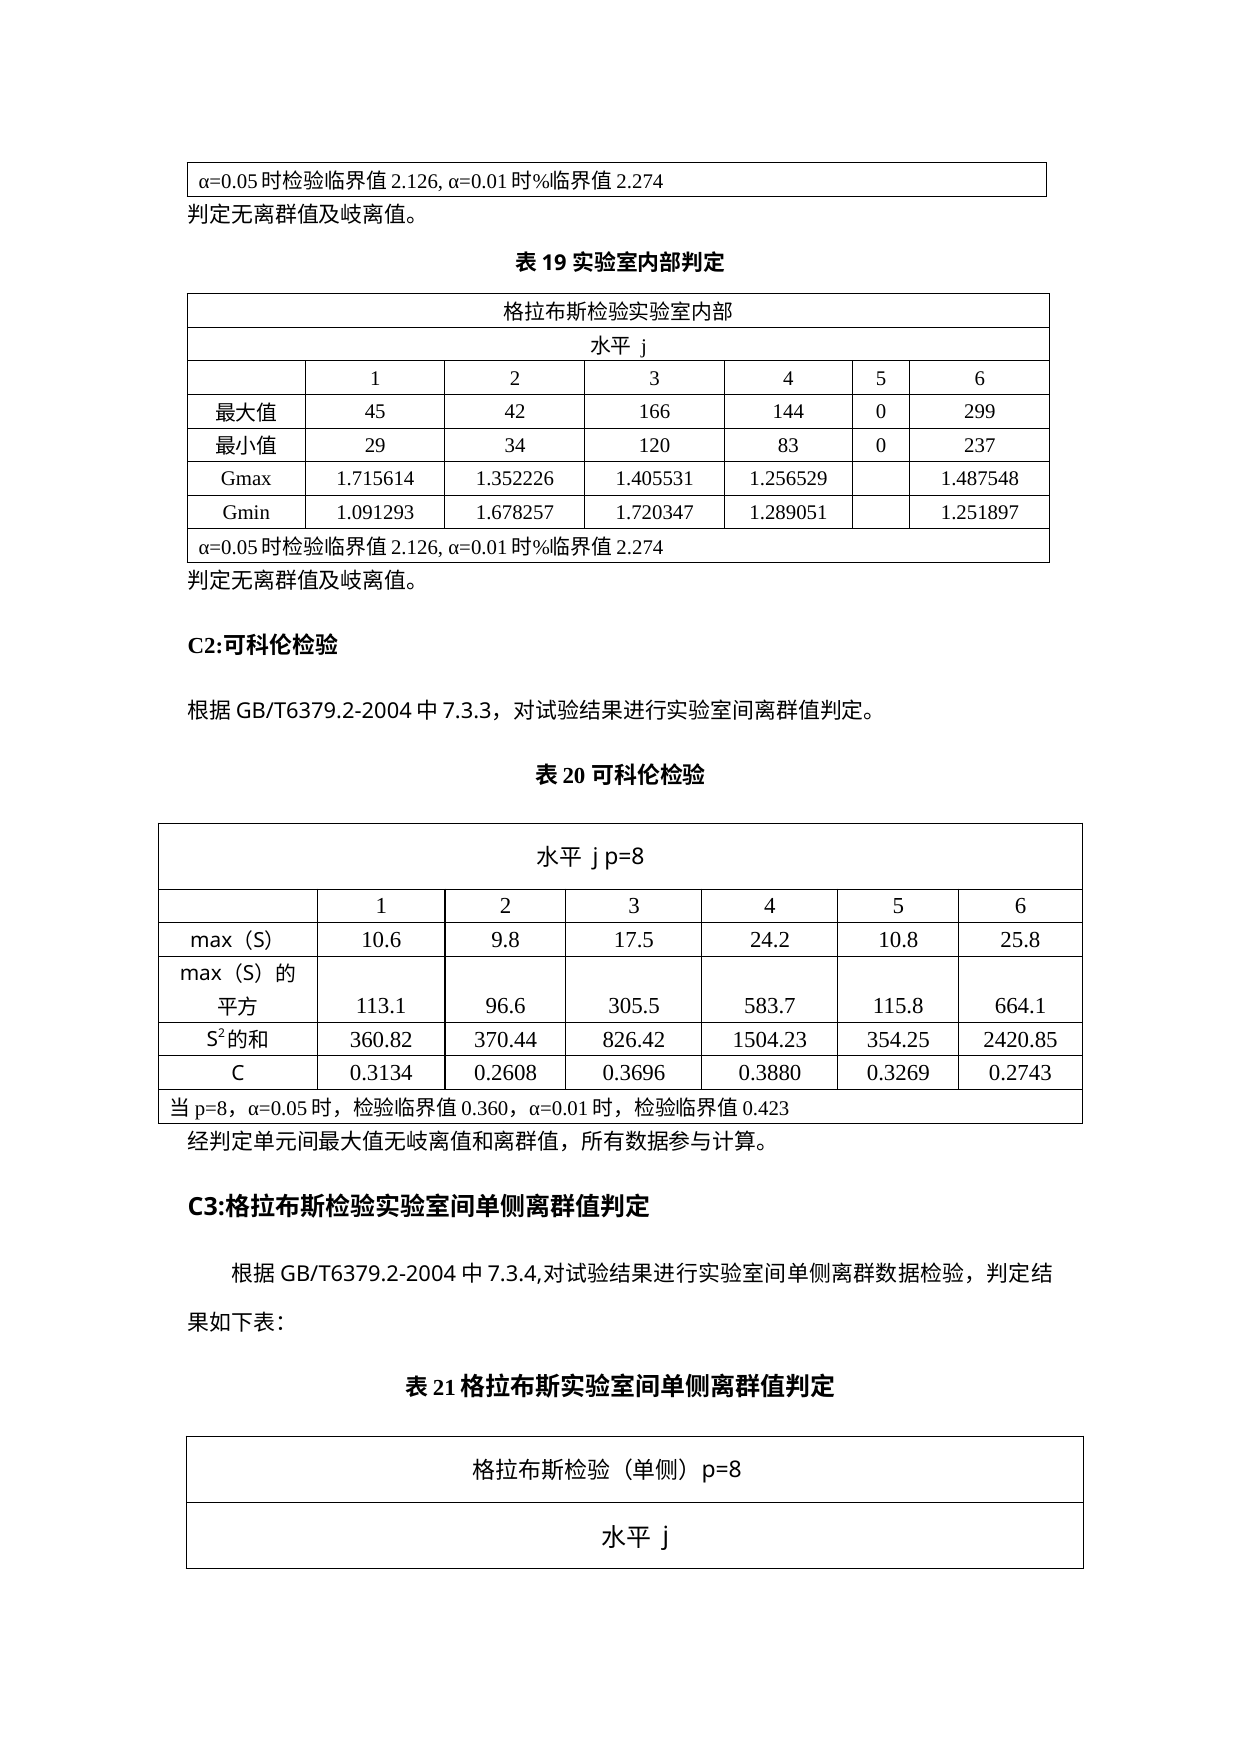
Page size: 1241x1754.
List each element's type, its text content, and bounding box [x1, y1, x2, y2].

table_cell 5 [838, 890, 958, 922]
table_cell 3 [585, 361, 724, 394]
list 判定无离群值及岐离值。 [187, 563, 1053, 595]
table_cell 0.3696 [566, 1056, 701, 1089]
table_cell 83 [725, 429, 852, 461]
list 根据GB/T6379.2-2004中7.3.4,对试验结果进行实验室间单侧离群数据检验，判定结果如下表： [187, 1255, 1053, 1337]
table_cell 0.2743 [959, 1056, 1082, 1089]
table_cell 最小值 [188, 429, 305, 461]
text 根据GB/T6379.2-2004中7.3.3，对试验结果进行实验室间离群值判定。 [187, 692, 1053, 725]
table_cell 144 [725, 395, 852, 427]
table_cell 最大值 [188, 395, 305, 427]
table_cell 水平 j [187, 1503, 1083, 1568]
table_cell 299 [910, 395, 1049, 427]
table_cell max（S）的平方 [159, 957, 317, 1022]
table_cell 10.6 [318, 923, 444, 956]
table_cell 1 [306, 361, 444, 394]
list 表21格拉布斯实验室间单侧离群值判定 [187, 1352, 1053, 1417]
table_cell 1.256529 [725, 462, 852, 494]
table_header 格拉布斯检验实验室内部 [188, 294, 1049, 327]
table_cell 29 [306, 429, 444, 461]
table_cell 5 [853, 361, 909, 394]
table_cell [159, 890, 317, 922]
table_cell 10.8 [838, 923, 958, 956]
table_cell 6 [910, 361, 1049, 394]
table_cell 0 [853, 429, 909, 461]
table_cell 1 [318, 890, 444, 922]
table_cell Gmax [188, 462, 305, 494]
table_cell 1.289051 [725, 496, 852, 528]
table_cell 1504.23 [702, 1023, 837, 1055]
table_cell 120 [585, 429, 724, 461]
table_header 水平 j p=8 [159, 824, 1082, 888]
table_cell 305.5 [566, 957, 701, 1022]
list 经判定单元间最大值无岐离值和离群值，所有数据参与计算。 [187, 1124, 1053, 1156]
table_cell 0.3269 [838, 1056, 958, 1089]
table_cell 1.715614 [306, 462, 444, 494]
table_cell 1.405531 [585, 462, 724, 494]
table_cell 2420.85 [959, 1023, 1082, 1055]
table_cell 1.352226 [445, 462, 584, 494]
table_cell [188, 361, 305, 394]
table_cell 17.5 [566, 923, 701, 956]
text C2:可科伦检验 [187, 611, 1053, 676]
table_cell 237 [910, 429, 1049, 461]
table_cell 113.1 [318, 957, 444, 1022]
table_cell [853, 496, 909, 528]
table_cell 583.7 [702, 957, 837, 1022]
table_cell 0.3134 [318, 1056, 444, 1089]
table_cell 0.2608 [446, 1056, 565, 1089]
table_cell 1.251897 [910, 496, 1049, 528]
table_cell 1.720347 [585, 496, 724, 528]
table_cell [853, 462, 909, 494]
table_cell α=0.05时检验临界值2.126, α=0.01时%临界值2.274 [188, 163, 1046, 196]
list C3:格拉布斯检验实验室间单侧离群值判定 [187, 1172, 1053, 1237]
table_cell Gmin [188, 496, 305, 528]
table_cell 25.8 [959, 923, 1082, 956]
table_cell max（S） [159, 923, 317, 956]
table_cell 354.25 [838, 1023, 958, 1055]
table_cell α=0.05时检验临界值2.126, α=0.01时%临界值2.274 [188, 529, 1049, 562]
table_cell 6 [959, 890, 1082, 922]
list 判定无离群值及岐离值。 [187, 197, 1053, 229]
table_cell 360.82 [318, 1023, 444, 1055]
table_cell 42 [445, 395, 584, 427]
table_cell 1.487548 [910, 462, 1049, 494]
table_header 格拉布斯检验（单侧）p=8 [187, 1437, 1083, 1502]
table_cell 115.8 [838, 957, 958, 1022]
table_cell 0.3880 [702, 1056, 837, 1089]
table_cell S2的和 [159, 1023, 317, 1055]
table_cell 1.678257 [445, 496, 584, 528]
table_cell C [159, 1056, 317, 1089]
table_cell 9.8 [446, 923, 565, 956]
table_cell 664.1 [959, 957, 1082, 1022]
table_cell 4 [725, 361, 852, 394]
list 表19 实验室内部判定 [187, 245, 1053, 277]
table_cell 45 [306, 395, 444, 427]
table_cell 24.2 [702, 923, 837, 956]
table_cell 当p=8，α=0.05时，检验临界值0.360，α=0.01时，检验临界值0.423 [159, 1090, 1082, 1123]
table_cell 4 [702, 890, 837, 922]
table_cell 166 [585, 395, 724, 427]
table_cell 水平 j [188, 328, 1049, 360]
table_cell 2 [445, 361, 584, 394]
table_cell 34 [445, 429, 584, 461]
table_cell 370.44 [446, 1023, 565, 1055]
table_cell 1.091293 [306, 496, 444, 528]
table_cell 826.42 [566, 1023, 701, 1055]
table_cell 2 [446, 890, 565, 922]
text 表20 可科伦检验 [187, 741, 1053, 806]
table_cell 3 [566, 890, 701, 922]
table_cell 0 [853, 395, 909, 427]
table_cell 96.6 [446, 957, 565, 1022]
